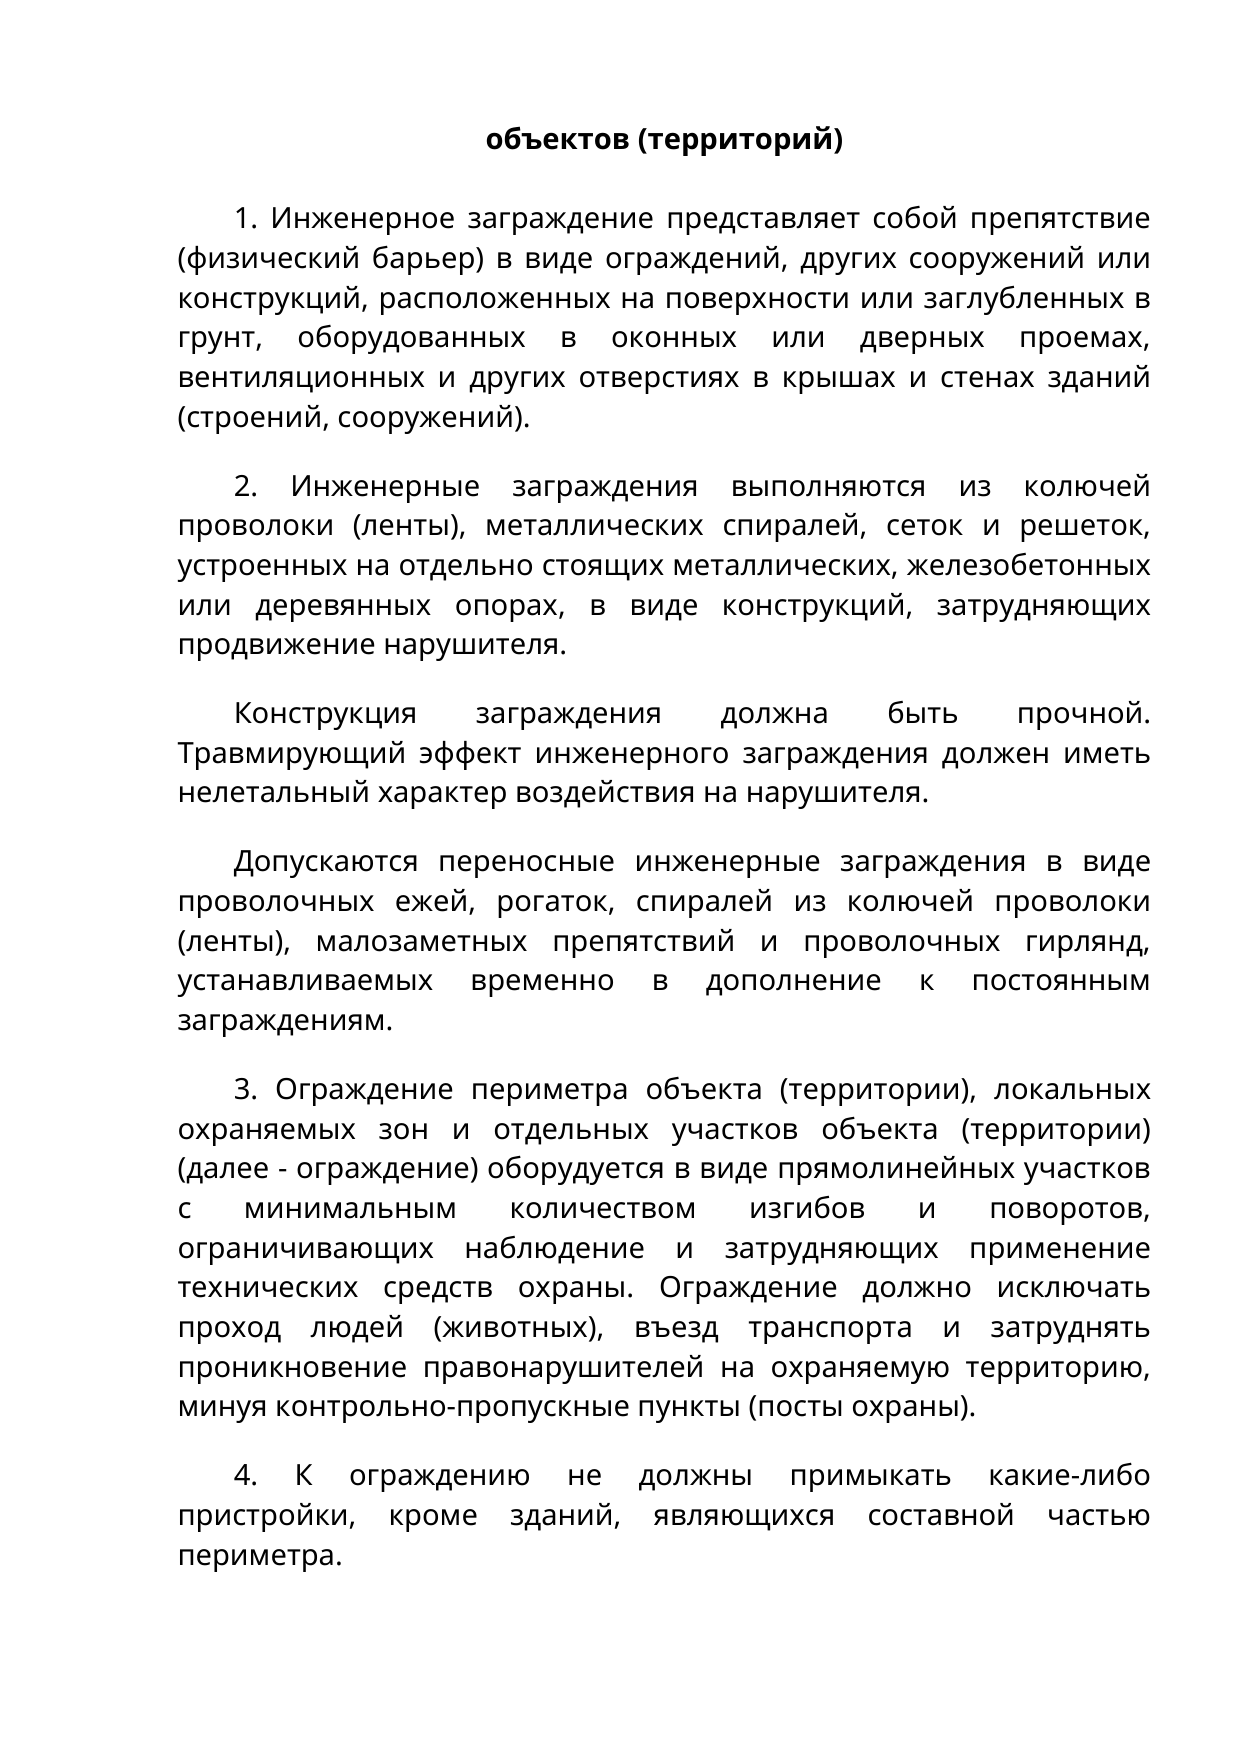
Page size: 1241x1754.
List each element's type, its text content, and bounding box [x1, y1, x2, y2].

title объектов (территорий) [177, 118, 1152, 158]
text 1. Инженерное заграждение представляет собой препятствие (физический барьер) в виде ограждений, других сооружений или конструкций, расположенных на поверхности или заглубленных в грунт, оборудованных в оконных или дверных проемах, вентиляционных и других отверстиях в крышах и стенах зданий (строений, сооружений). [177, 197, 1152, 436]
text Допускаются переносные инженерные заграждения в виде проволочных ежей, рогаток, спиралей из колючей проволоки (ленты), малозаметных препятствий и проволочных гирлянд, устанавливаемых временно в дополнение к постоянным заграждениям. [177, 841, 1152, 1039]
text 4. К ограждению не должны примыкать какие-либо пристройки, кроме зданий, являющихся составной частью периметра. [177, 1454, 1152, 1574]
text 2. Инженерные заграждения выполняются из колючей проволоки (ленты), металлических спиралей, сеток и решеток, устроенных на отдельно стоящих металлических, железобетонных или деревянных опорах, в виде конструкций, затрудняющих продвижение нарушителя. [177, 465, 1152, 663]
text Конструкция заграждения должна быть прочной. Травмирующий эффект инженерного заграждения должен иметь нелетальный характер воздействия на нарушителя. [177, 692, 1152, 811]
text 3. Ограждение периметра объекта (территории), локальных охраняемых зон и отдельных участков объекта (территории) (далее - ограждение) оборудуется в виде прямолинейных участков с минимальным количеством изгибов и поворотов, ограничивающих наблюдение и затрудняющих применение технических средств охраны. Ограждение должно исключать проход людей (животных), въезд транспорта и затруднять проникновение правонарушителей на охраняемую территорию, минуя контрольно-пропускные пункты (посты охраны). [177, 1068, 1152, 1425]
